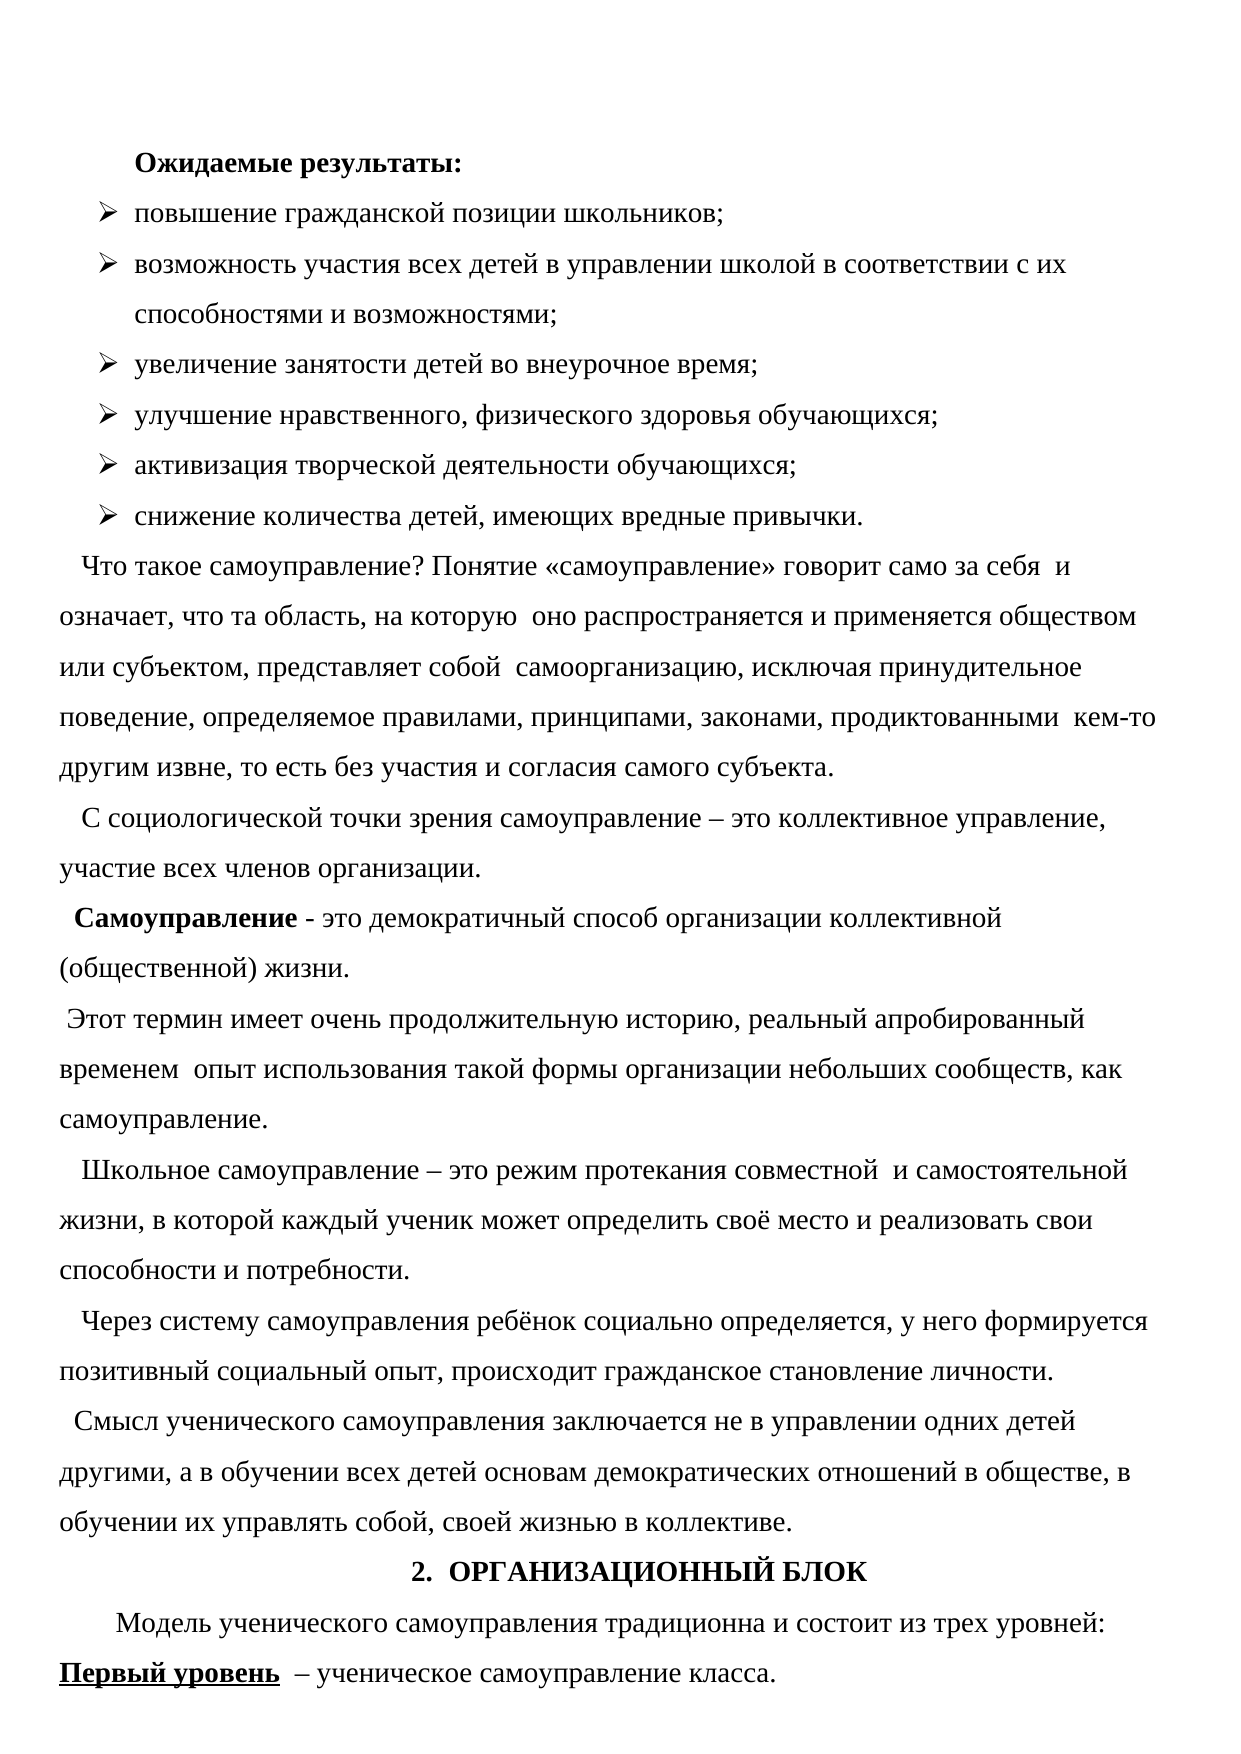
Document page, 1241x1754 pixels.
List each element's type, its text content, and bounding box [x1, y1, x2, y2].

list улучшение нравственного, физического здоровья обучающихся; [97, 397, 1181, 431]
text Ожидаемые результаты: [134, 145, 1181, 178]
text Школьное самоуправление – это режим протекания совместной и самостоятельной жизни, в которой каждый ученик может определить своё место и реализовать свои способности и потребности. [59, 1152, 1181, 1286]
list повышение гражданской позиции школьников; [97, 195, 1181, 229]
list ОРГАНИЗАЦИОННЫЙ БЛОК [97, 1554, 1181, 1588]
text Что такое самоуправление? Понятие «самоуправление» говорит само за себя и означает, что та область, на которую оно распространяется и применяется обществом или субъектом, представляет собой самоорганизацию, исключая принудительное поведение, определяемое правилами, принципами, законами, продиктованными кем-то другим извне, то есть без участия и согласия самого субъекта. [59, 548, 1181, 783]
list возможность участия всех детей в управлении школой в соответствии с их способностями и возможностями; [97, 246, 1181, 330]
list активизация творческой деятельности обучающихся; [97, 447, 1181, 481]
text С социологической точки зрения самоуправление – это коллективное управление, участие всех членов организации. [59, 800, 1181, 883]
list снижение количества детей, имеющих вредные привычки. [97, 498, 1181, 531]
text Смысл ученического самоуправления заключается не в управлении одних детей другими, а в обучении всех детей основам демократических отношений в обществе, в обучении их управлять собой, своей жизнью в коллективе. [59, 1403, 1181, 1538]
text Модель ученического самоуправления традиционна и состоит из трех уровней: [59, 1605, 1181, 1638]
text Самоуправление - это демократичный способ организации коллективной (общественной) жизни. [59, 900, 1181, 984]
text Через систему самоуправления ребёнок социально определяется, у него формируется позитивный социальный опыт, происходит гражданское становление личности. [59, 1303, 1181, 1387]
text Первый уровень – ученическое самоуправление класса. [59, 1655, 1181, 1688]
text Этот термин имеет очень продолжительную историю, реальный апробированный временем опыт использования такой формы организации небольших сообществ, как самоуправление. [59, 1001, 1181, 1135]
list увеличение занятости детей во внеурочное время; [97, 346, 1181, 380]
